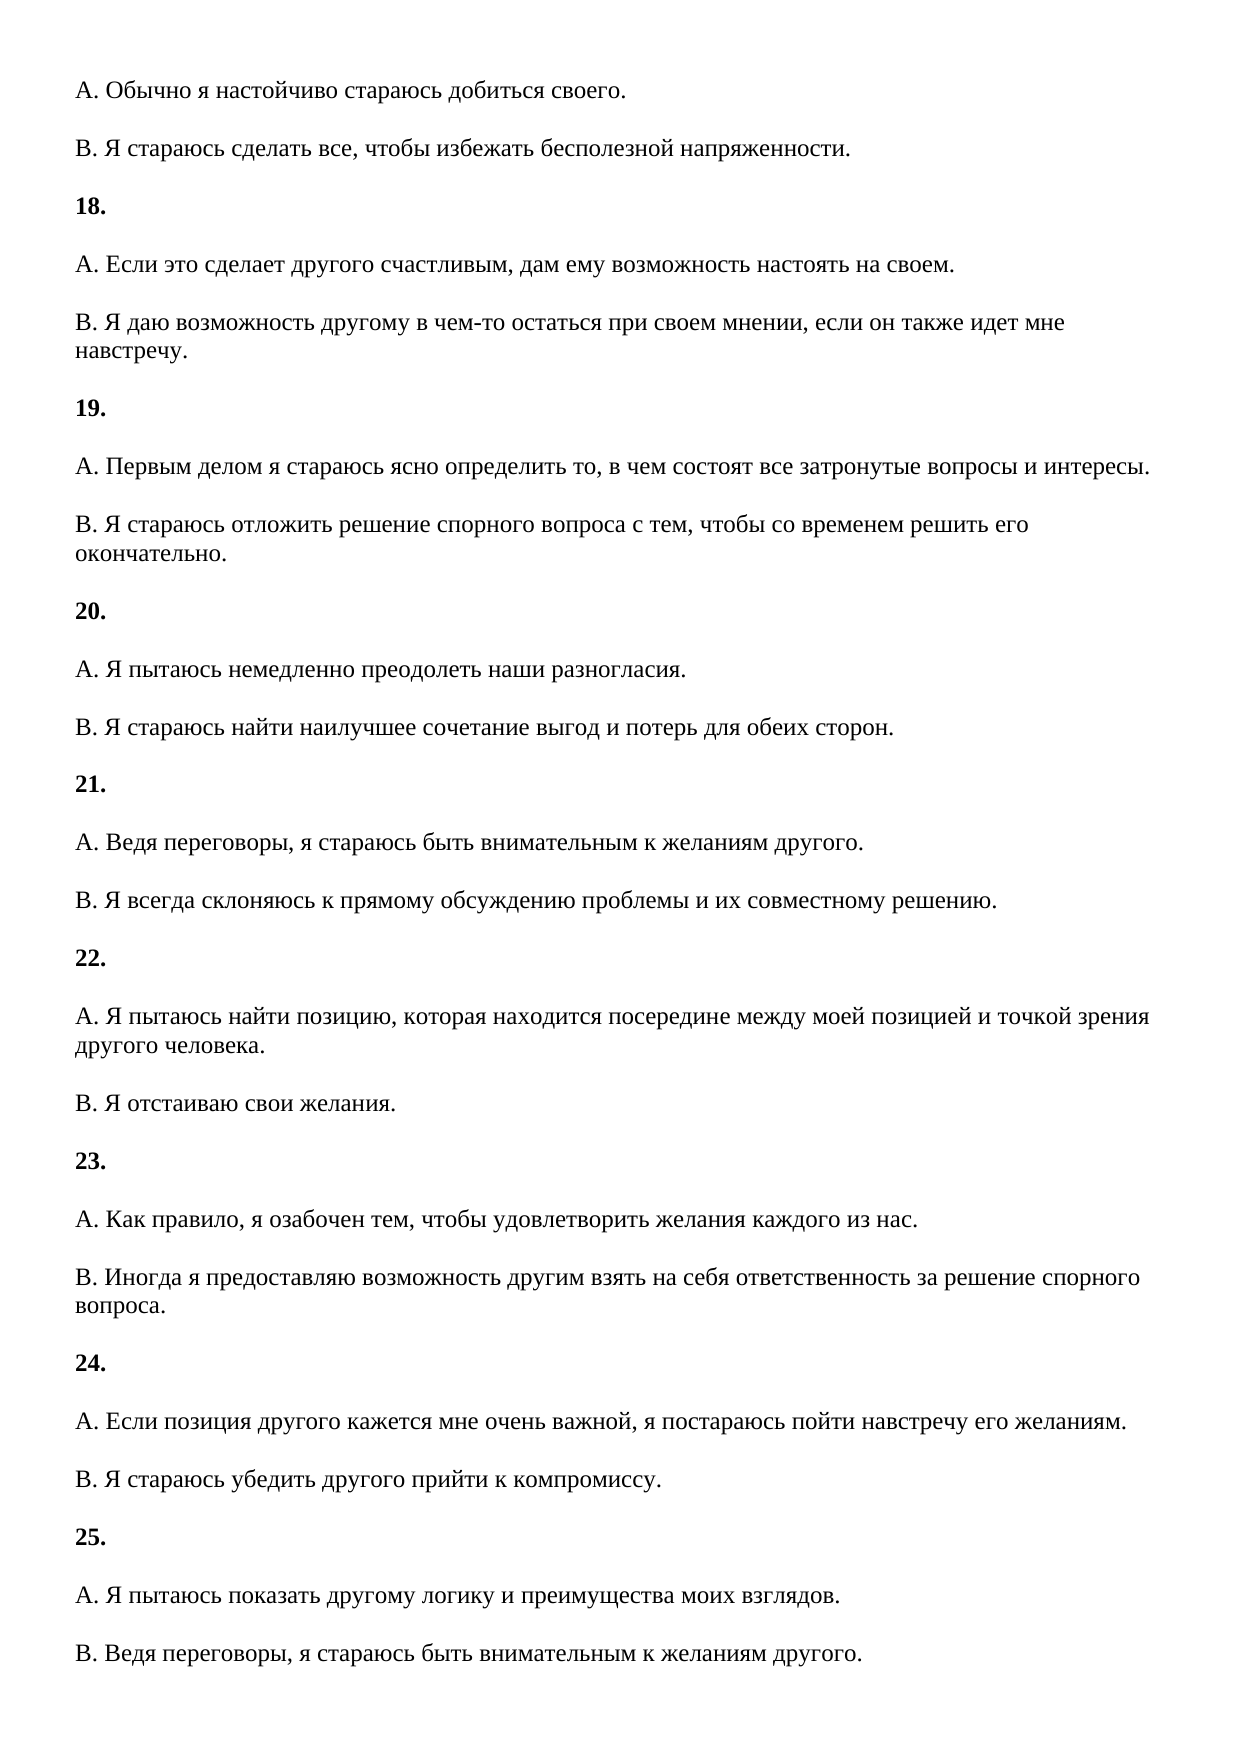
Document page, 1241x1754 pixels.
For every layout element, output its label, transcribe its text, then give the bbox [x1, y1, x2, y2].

text 24. [75, 1348, 1165, 1377]
text В. Я всегда склоняюсь к прямому обсуждению проблемы и их совместному решению. [75, 885, 1165, 914]
text 25. [75, 1522, 1165, 1551]
text 22. [75, 943, 1165, 972]
text А. Если позиция другого кажется мне очень важной, я постараюсь пойти навстречу его желаниям. [75, 1406, 1165, 1435]
text В. Ведя переговоры, я стараюсь быть внимательным к желаниям другого. [75, 1638, 1165, 1667]
text А. Ведя переговоры, я стараюсь быть внимательным к желаниям другого. [75, 827, 1165, 856]
text 23. [75, 1146, 1165, 1174]
text В. Я стараюсь найти наилучшее сочетание выгод и потерь для обеих сторон. [75, 712, 1165, 740]
text А. Я пытаюсь найти позицию, которая находится посередине между моей позицией и точкой зрения другого человека. [75, 1001, 1165, 1059]
text А. Обычно я настойчиво стараюсь добиться своего. [75, 75, 1165, 104]
text А. Как правило, я озабочен тем, чтобы удовлетворить желания каждого из нас. [75, 1204, 1165, 1232]
text А. Я пытаюсь немедленно преодолеть наши разногласия. [75, 654, 1165, 682]
text В. Я стараюсь отложить решение спорного вопроса с тем, чтобы со временем решить его окончательно. [75, 509, 1165, 567]
text В. Я даю возможность другому в чем-то остаться при своем мнении, если он также идет мне навстречу. [75, 307, 1165, 364]
text В. Я стараюсь сделать все, чтобы избежать бесполезной напряженности. [75, 133, 1165, 162]
text А. Я пытаюсь показать другому логику и преимущества моих взглядов. [75, 1580, 1165, 1609]
text 21. [75, 769, 1165, 798]
text 18. [75, 191, 1165, 219]
text А. Если это сделает другого счастливым, дам ему возможность настоять на своем. [75, 249, 1165, 277]
text В. Я стараюсь убедить другого прийти к компромиссу. [75, 1464, 1165, 1493]
text А. Первым делом я стараюсь ясно определить то, в чем состоят все затронутые вопросы и интересы. [75, 451, 1165, 480]
text 19. [75, 393, 1165, 422]
text В. Я отстаиваю свои желания. [75, 1088, 1165, 1117]
text 20. [75, 596, 1165, 624]
text В. Иногда я предоставляю возможность другим взять на себя ответственность за решение спорного вопроса. [75, 1262, 1165, 1319]
